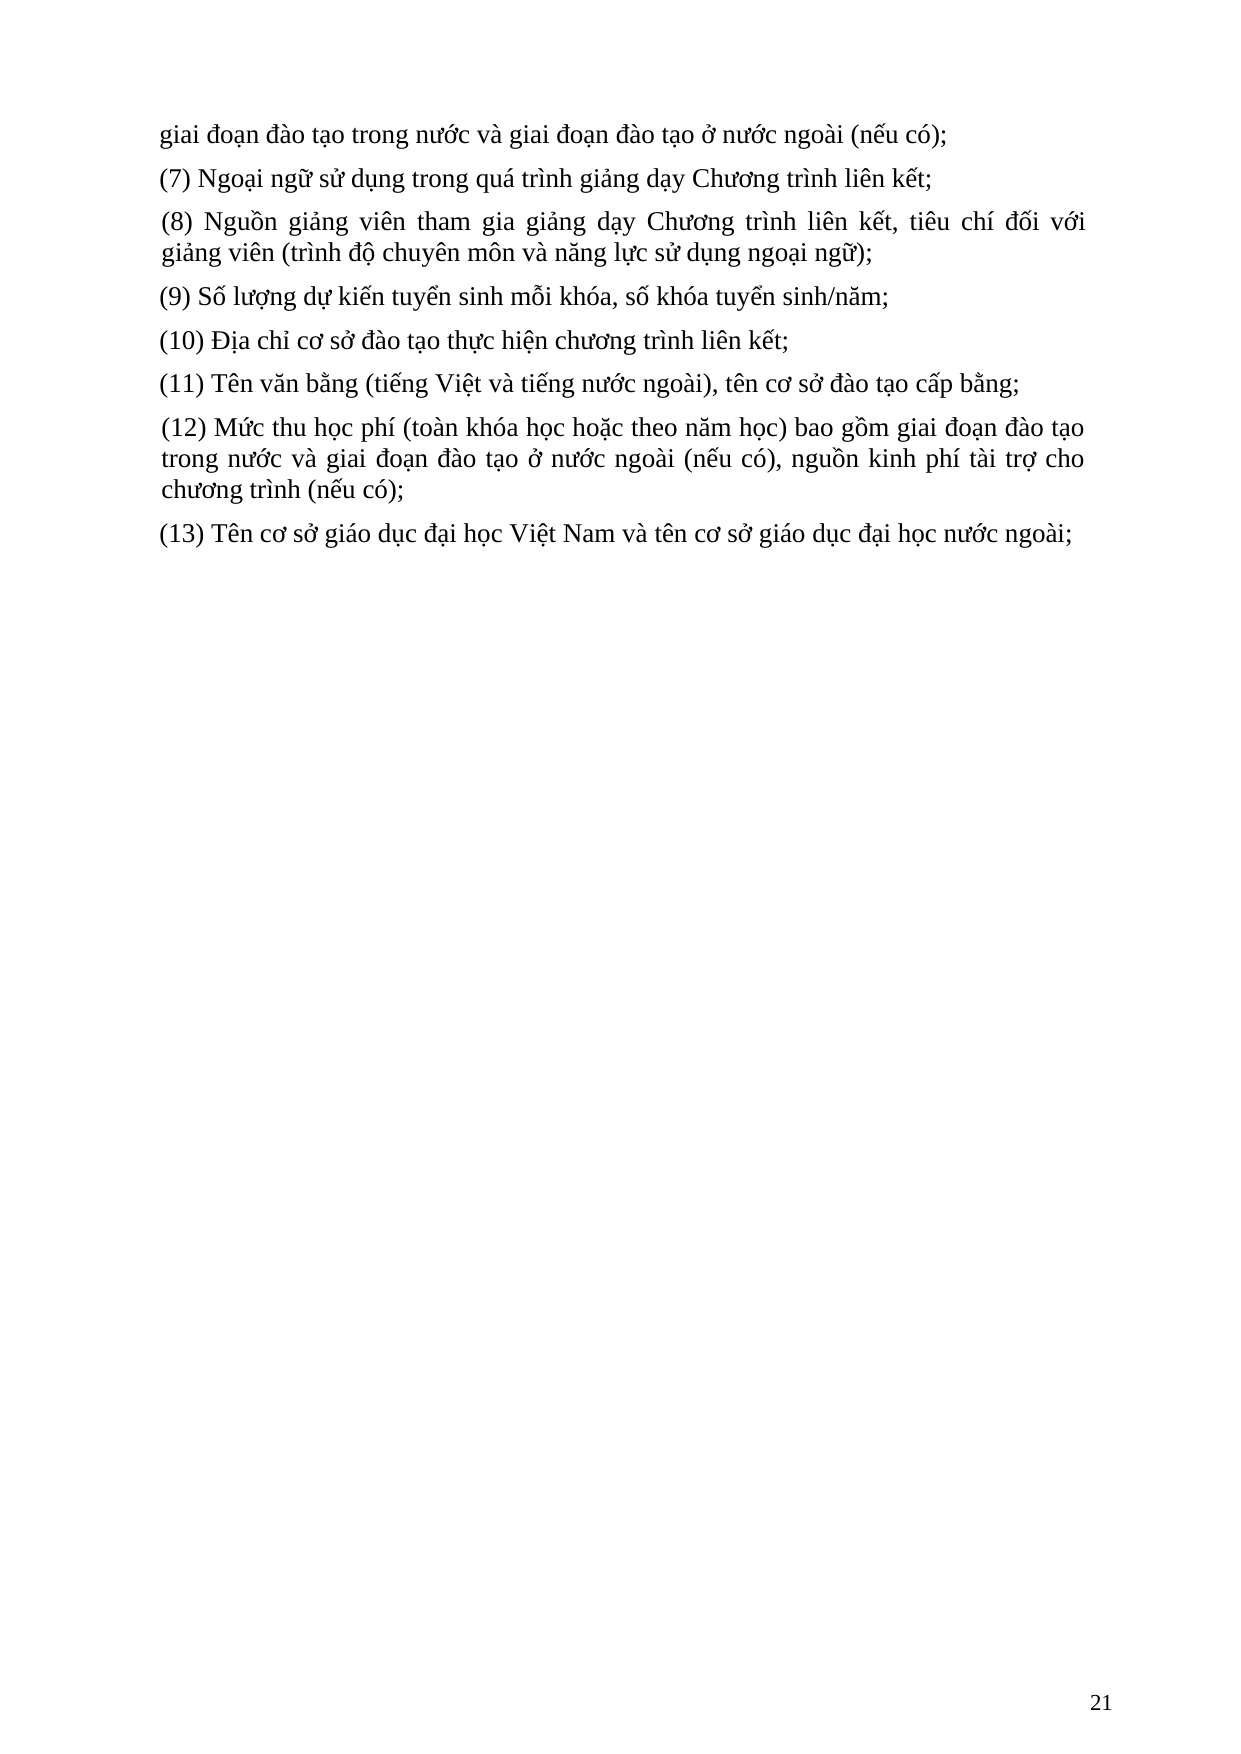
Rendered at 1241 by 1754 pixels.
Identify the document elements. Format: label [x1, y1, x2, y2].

table_cell [148, 118, 1102, 604]
